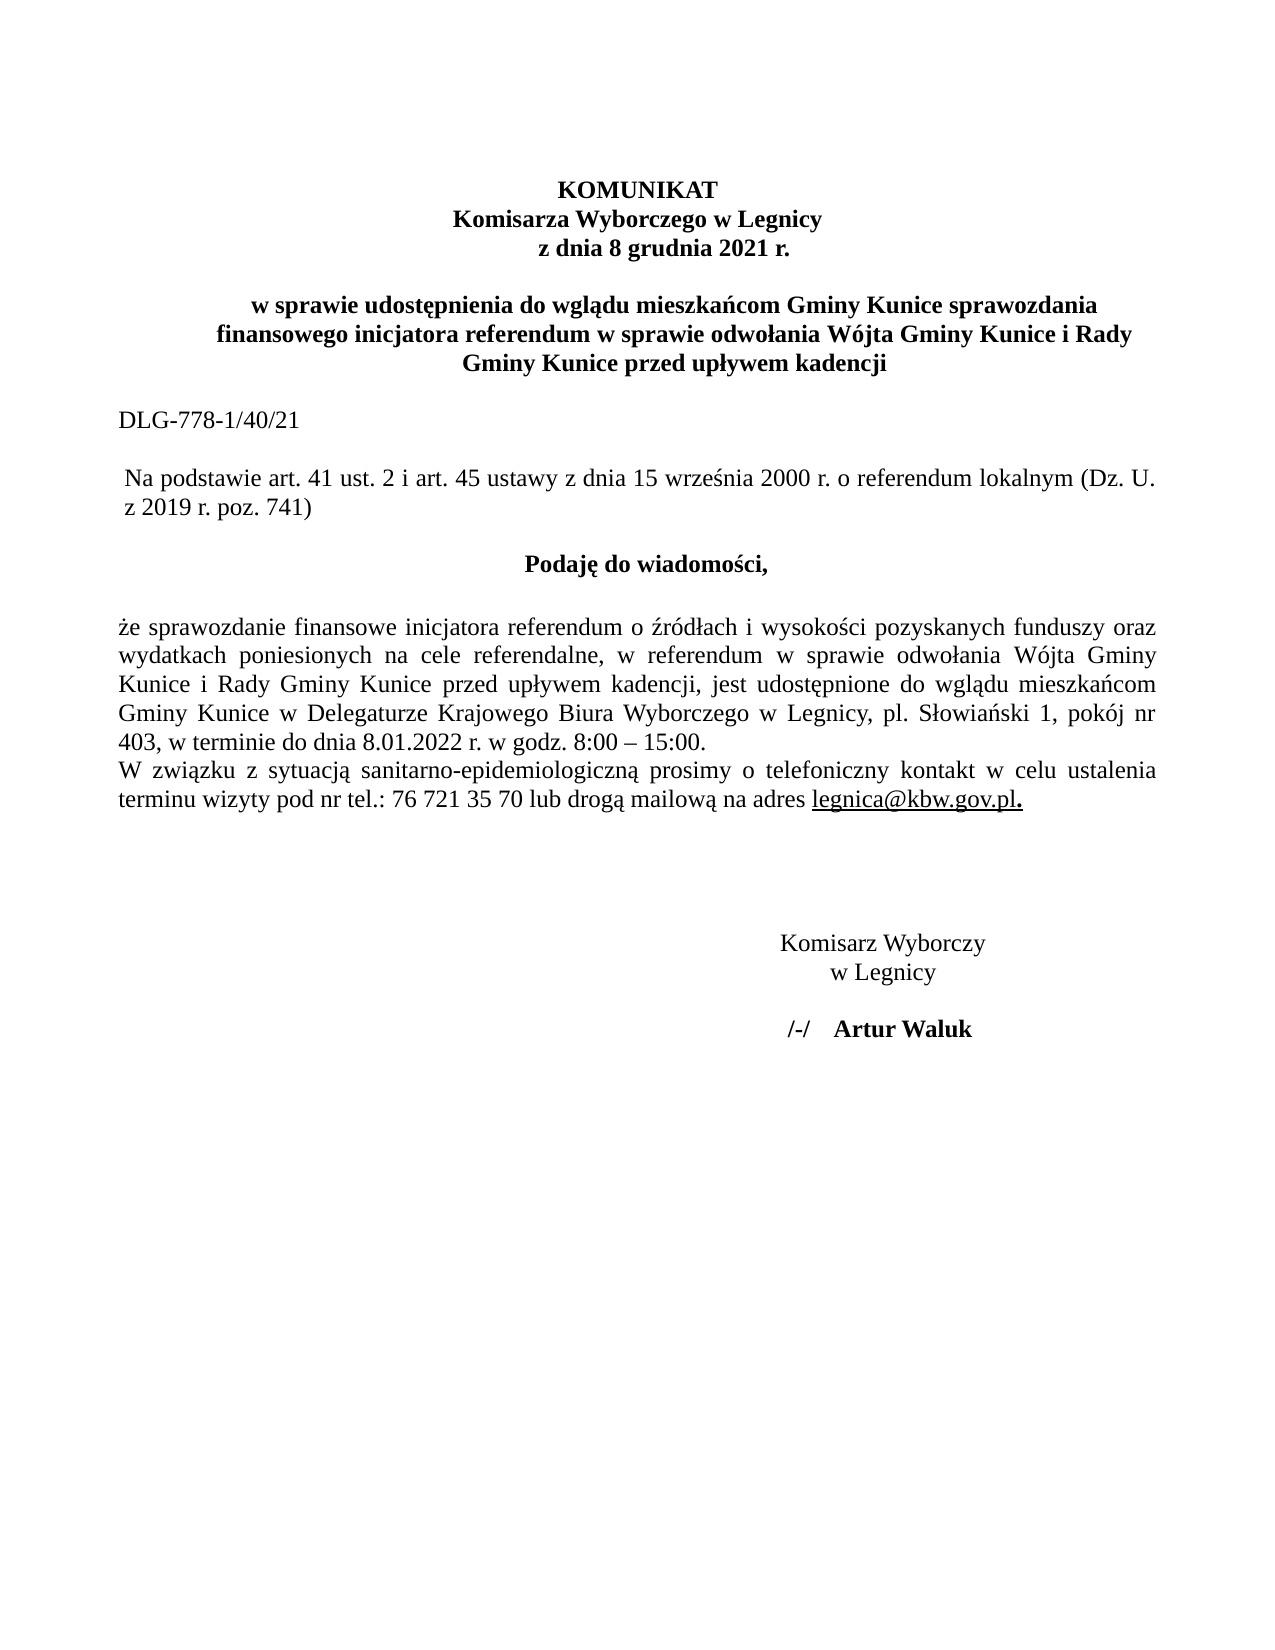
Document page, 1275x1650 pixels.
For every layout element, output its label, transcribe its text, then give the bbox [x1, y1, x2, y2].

text z dnia 8 grudnia 2021 r. [413, 233, 1157, 262]
text w Legnicy [118, 957, 1157, 985]
text Podaję do wiadomości, [118, 549, 1157, 578]
subtitle KOMUNIKAT [118, 176, 1157, 204]
text w sprawie udostępnienia do wglądu mieszkańcom Gminy Kunice sprawozdania finansowego inicjatora referendum w sprawie odwołania Wójta Gminy Kunice i Rady Gminy Kunice przed upływem kadencji [192, 291, 1157, 377]
text Komisarz Wyborczy [118, 928, 1157, 957]
subtitle Na podstawie art. 41 ust. 2 i art. 45 ustawy z dnia 15 września 2000 r. o referendum lokalnym (Dz. U. z 2019 r. poz. 741) [124, 463, 1157, 521]
text W związku z sytuacją sanitarno-epidemiologiczną prosimy o telefoniczny kontakt w celu ustalenia terminu wizyty pod nr tel.: 76 721 35 70 lub drogą mailową na adres legnica@kbw.gov.pl. [118, 755, 1157, 813]
text że sprawozdanie finansowe inicjatora referendum o źródłach i wysokości pozyskanych funduszy oraz wydatkach poniesionych na cele referendalne, w referendum w sprawie odwołania Wójta Gminy Kunice i Rady Gminy Kunice przed upływem kadencji, jest udostępnione do wglądu mieszkańcom Gminy Kunice w Delegaturze Krajowego Biura Wyborczego w Legnicy, pl. Słowiański 1, pokój nr 403, w terminie do dnia 8.01.2022 r. w godz. 8:00 – 15:00. [118, 612, 1157, 755]
text /-/ Artur Waluk [118, 1014, 1157, 1043]
text DLG-778-1/40/21 [118, 406, 1157, 434]
text Komisarza Wyborczego w Legnicy [118, 204, 1157, 233]
